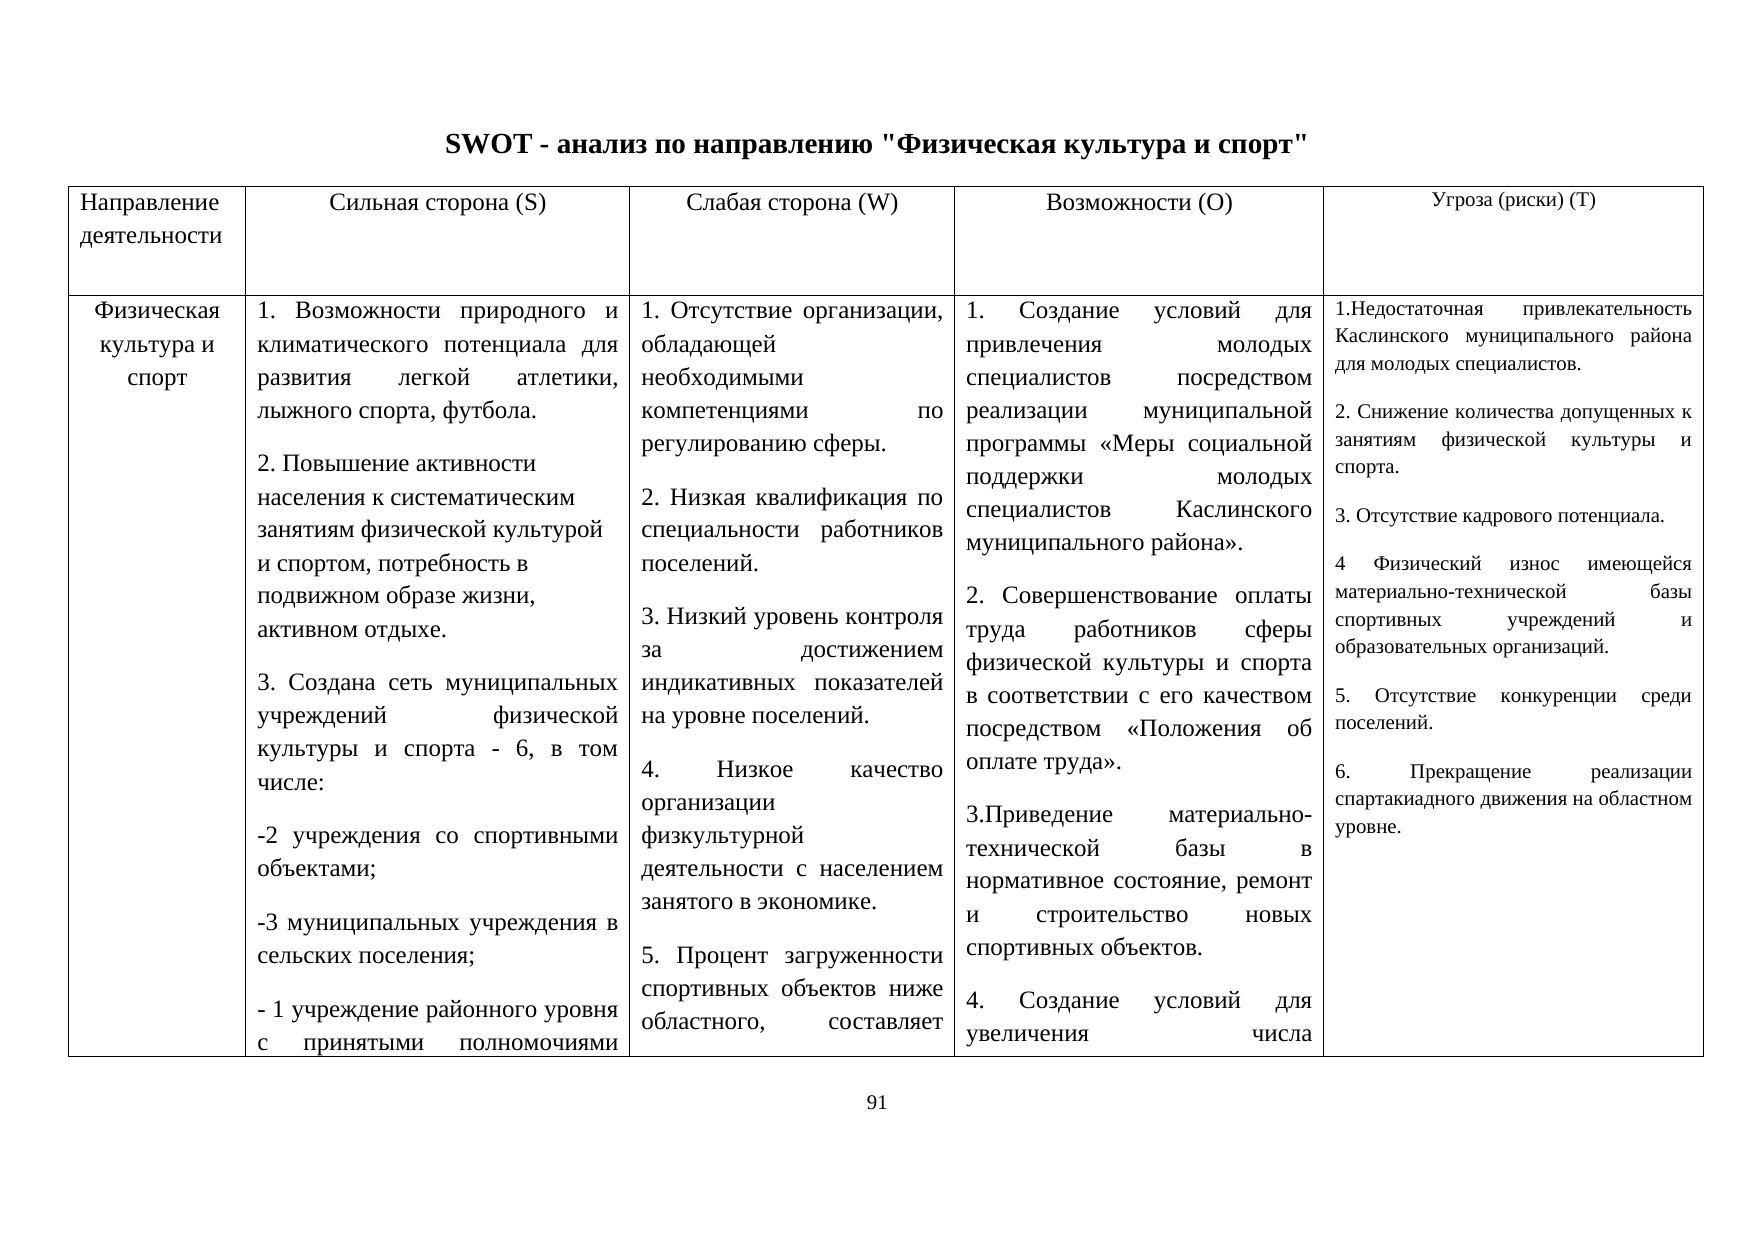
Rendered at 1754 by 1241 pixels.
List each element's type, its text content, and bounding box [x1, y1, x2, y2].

table_header Угроза (риски) (T) [1324, 187, 1703, 294]
table_header Слабая сторона (W) [630, 187, 954, 294]
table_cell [1324, 296, 1703, 1056]
table_header Сильная сторона (S) [246, 187, 629, 294]
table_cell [69, 296, 245, 1056]
table_header Направление деятельности [69, 187, 245, 294]
table_header Возможности (O) [955, 187, 1323, 294]
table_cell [630, 296, 954, 1056]
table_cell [246, 296, 629, 1056]
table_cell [955, 296, 1323, 1056]
text SWOT - анализ по направлению "Физическая культура и спорт" [118, 126, 1636, 160]
